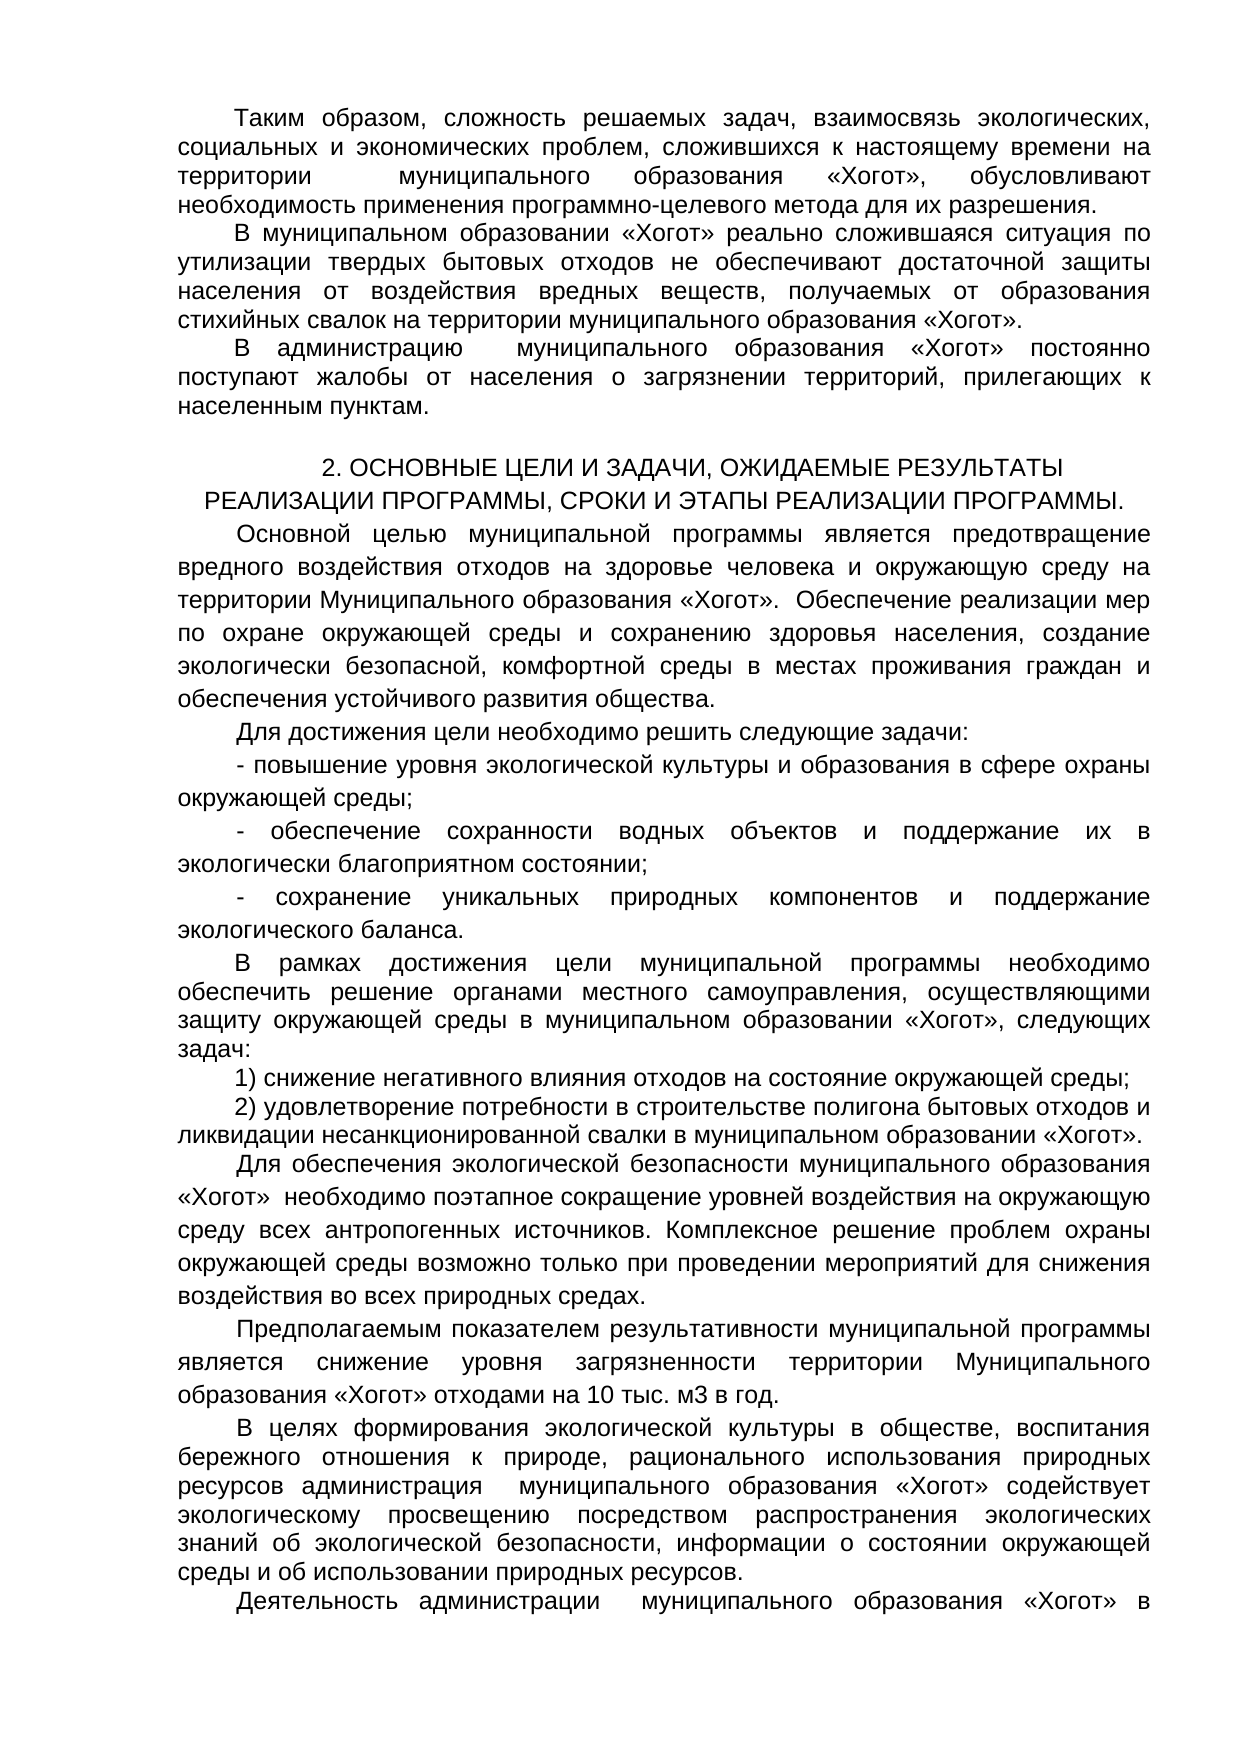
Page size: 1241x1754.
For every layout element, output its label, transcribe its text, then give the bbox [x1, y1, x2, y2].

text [177, 1586, 1152, 1615]
text Таким образом, сложность решаемых задач, взаимосвязь экологических, социальных и экономических проблем, сложившихся к настоящему времени на территории муниципального образования «Хогот», обусловливают необходимость применения программно-целевого метода для их разрешения. [177, 103, 1152, 218]
text Для обеспечения экологической безопасности муниципального образования «Хогот» необходимо поэтапное сокращение уровней воздействия на окружающую среду всех антропогенных источников. Комплексное решение проблем охраны окружающей среды возможно только при проведении мероприятий для снижения воздействия во всех природных средах. [177, 1149, 1152, 1310]
text В администрацию муниципального образования «Хогот» постоянно поступают жалобы от населения о загрязнении территорий, прилегающих к населенным пунктам. [177, 333, 1152, 420]
text - сохранение уникальных природных компонентов и поддержание экологического баланса. [177, 882, 1152, 944]
text В муниципальном образовании «Хогот» реально сложившаяся ситуация по утилизации твердых бытовых отходов не обеспечивают достаточной защиты населения от воздействия вредных веществ, получаемых от образования стихийных свалок на территории муниципального образования «Хогот». [177, 218, 1152, 333]
text Основной целью муниципальной программы является предотвращение вредного воздействия отходов на здоровье человека и окружающую среду на территории Муниципального образования «Хогот». Обеспечение реализации мер по охране окружающей среды и сохранению здоровья населения, создание экологически безопасной, комфортной среды в местах проживания граждан и обеспечения устойчивого развития общества. [177, 519, 1152, 713]
text Предполагаемым показателем результативности муниципальной программы является снижение уровня загрязненности территории Муниципального образования «Хогот» отходами на 10 тыс. м3 в год. [177, 1314, 1152, 1409]
text 2) удовлетворение потребности в строительстве полигона бытовых отходов и ликвидации несанкционированной свалки в муниципальном образовании «Хогот». [177, 1092, 1152, 1149]
text 1) снижение негативного влияния отходов на состояние окружающей среды; [177, 1063, 1152, 1092]
text В рамках достижения цели муниципальной программы необходимо обеспечить решение органами местного самоуправления, осуществляющими защиту окружающей среды в муниципальном образовании «Хогот», следующих задач: [177, 948, 1152, 1063]
text 2. ОСНОВНЫЕ ЦЕЛИ И ЗАДАЧИ, ОЖИДАЕМЫЕ РЕЗУЛЬТАТЫ РЕАЛИЗАЦИИ ПРОГРАММЫ, СРОКИ И ЭТАПЫ РЕАЛИЗАЦИИ ПРОГРАММЫ. [177, 453, 1152, 514]
text - повышение уровня экологической культуры и образования в сфере охраны окружающей среды; [177, 750, 1152, 812]
text - обеспечение сохранности водных объектов и поддержание их в экологически благоприятном состоянии; [177, 816, 1152, 878]
text В целях формирования экологической культуры в обществе, воспитания бережного отношения к природе, рационального использования природных ресурсов администрация муниципального образования «Хогот» содействует экологическому просвещению посредством распространения экологических знаний об экологической безопасности, информации о состоянии окружающей среды и об использовании природных ресурсов. [177, 1413, 1152, 1586]
text Для достижения цели необходимо решить следующие задачи: [177, 717, 1152, 746]
